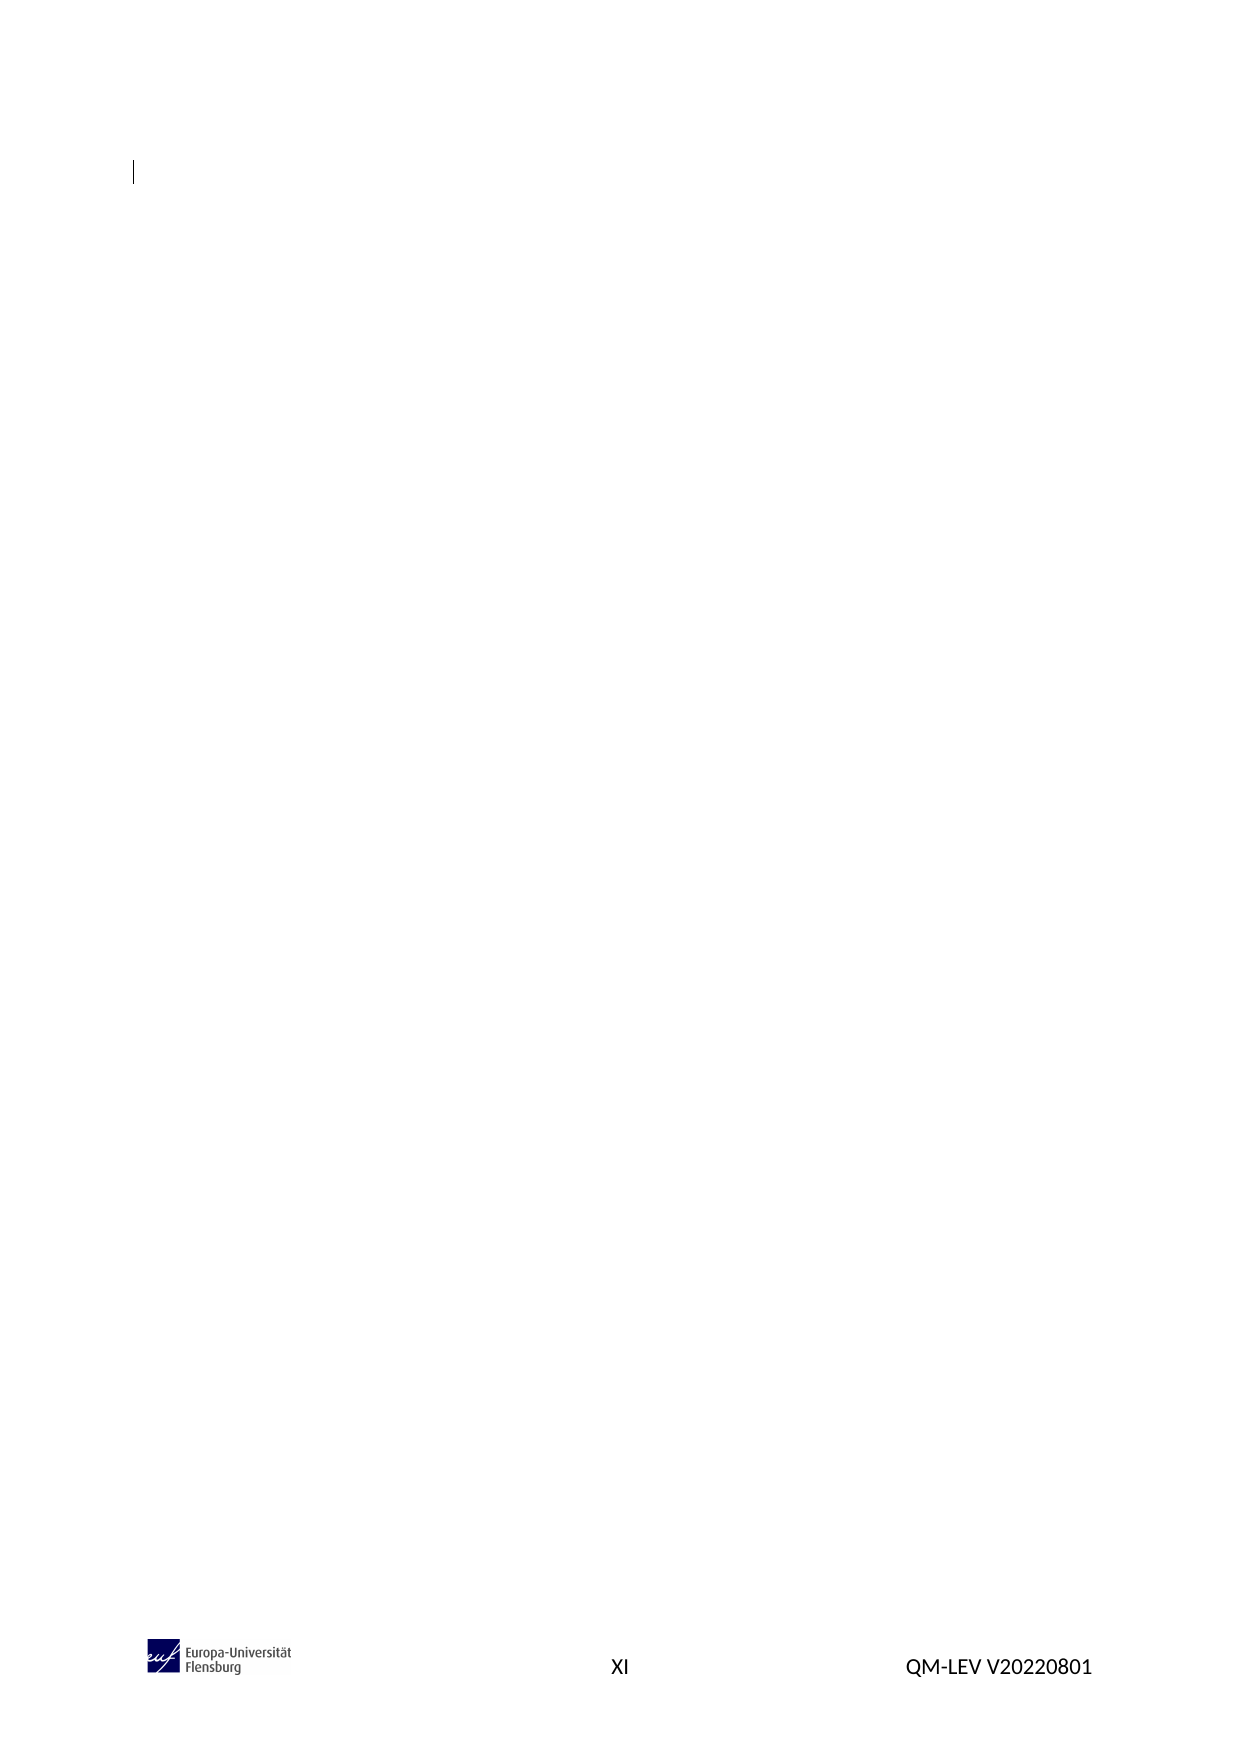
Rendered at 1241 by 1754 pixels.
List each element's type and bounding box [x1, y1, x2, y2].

picture [147, 1639, 291, 1675]
